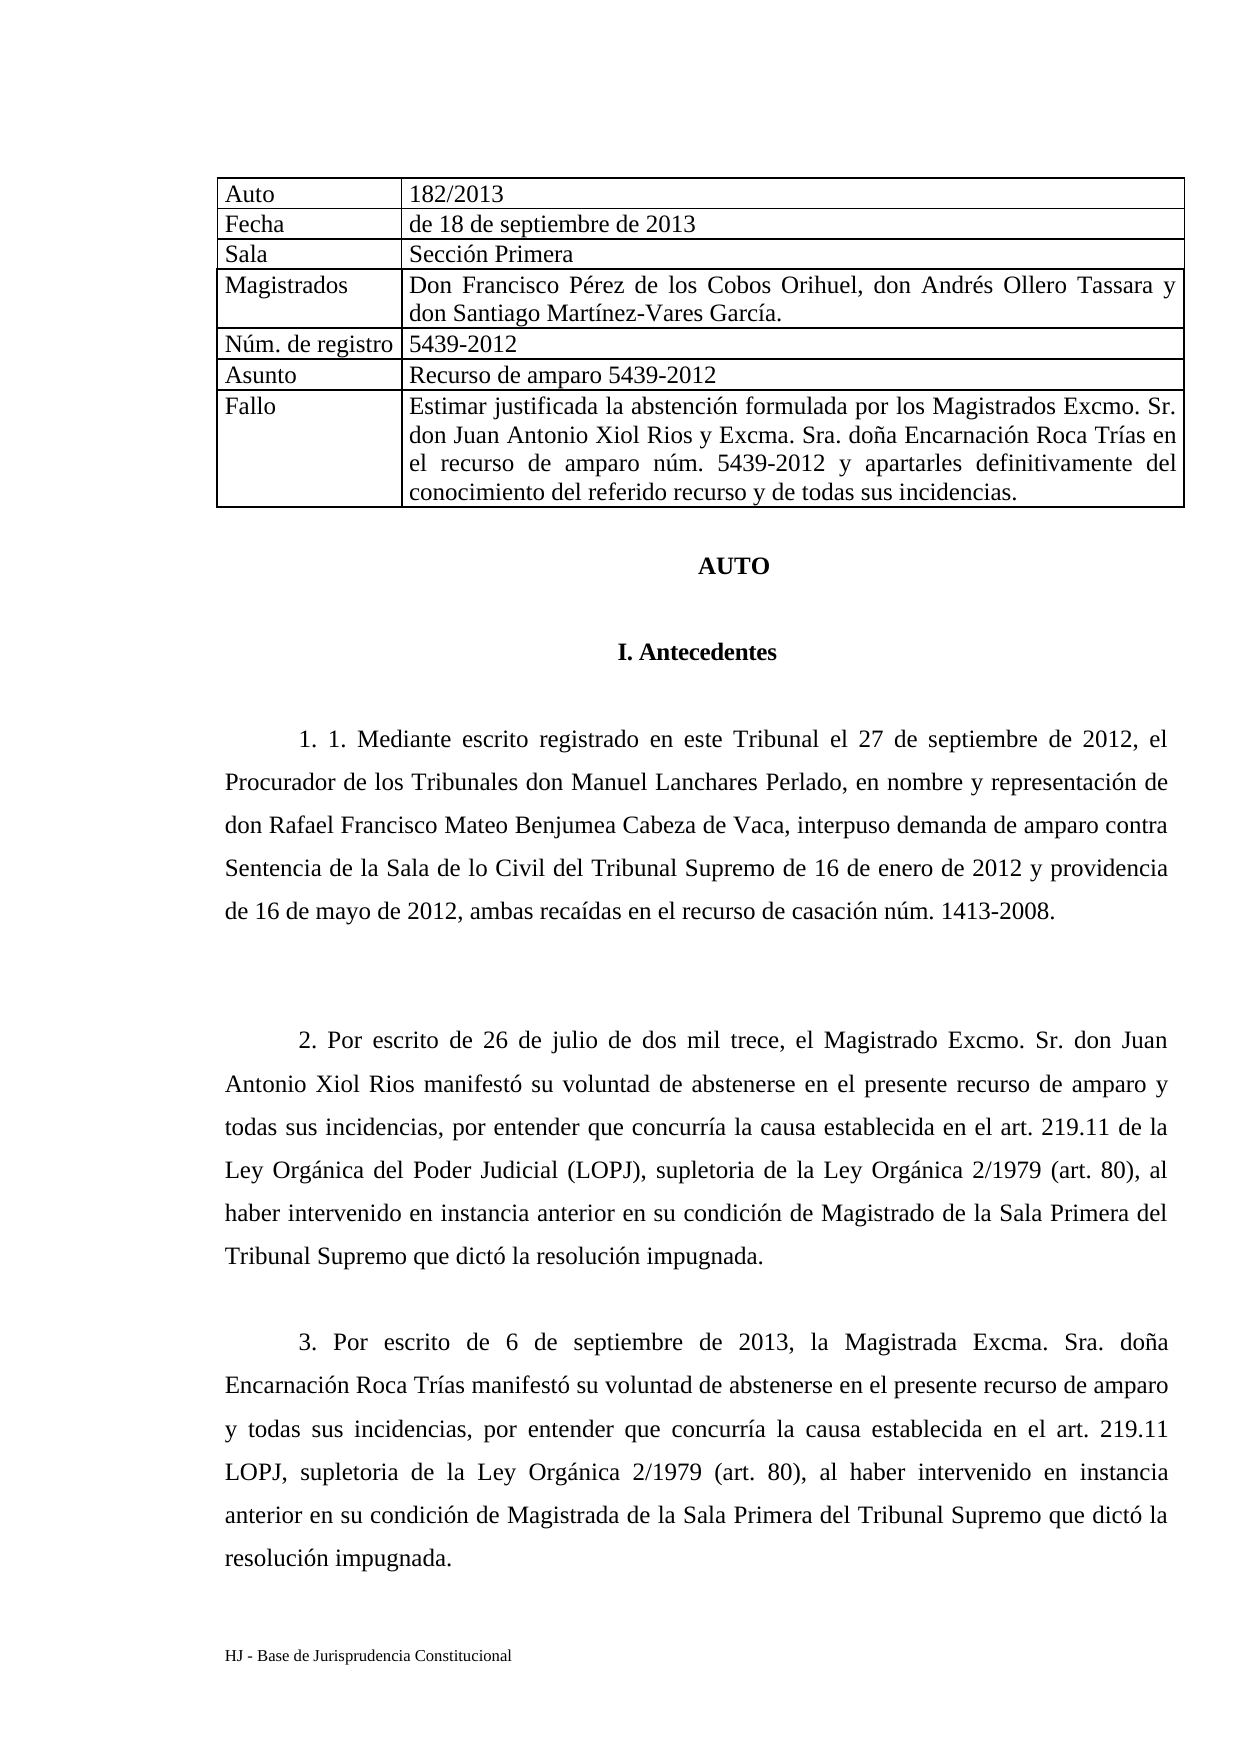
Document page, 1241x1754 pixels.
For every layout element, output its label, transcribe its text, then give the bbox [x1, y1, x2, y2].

table_cell Sala [218, 240, 401, 268]
text AUTO [224, 551, 1169, 580]
table_cell 5439-2012 [403, 329, 1183, 358]
table_header 182/2013 [402, 179, 1184, 207]
table_cell Asunto [218, 360, 401, 389]
text 2. Por escrito de 26 de julio de dos mil trece, el Magistrado Excmo. Sr. don Juan Antonio Xiol Rios manifestó su voluntad de abstenerse en el presente recurso de amparo y todas sus incidencias, por entender que concurría la causa establecida en el art. 219.11 de la Ley Orgánica del Poder Judicial (LOPJ), supletoria de la Ley Orgánica 2/1979 (art. 80), al haber intervenido en instancia anterior en su condición de Magistrado de la Sala Primera del Tribunal Supremo que dictó la resolución impugnada. [224, 1026, 1169, 1270]
table_cell Fallo [218, 391, 401, 506]
table_cell Sección Primera [402, 240, 1184, 268]
text 1. 1. Mediante escrito registrado en este Tribunal el 27 de septiembre de 2012, el Procurador de los Tribunales don Manuel Lanchares Perlado, en nombre y representación de don Rafael Francisco Mateo Benjumea Cabeza de Vaca, interpuso demanda de amparo contra Sentencia de la Sala de lo Civil del Tribunal Supremo de 16 de enero de 2012 y providencia de 16 de mayo de 2012, ambas recaídas en el recurso de casación núm. 1413-2008. [224, 724, 1169, 925]
table_cell Don Francisco Pérez de los Cobos Orihuel, don Andrés Ollero Tassara y don Santiago Martínez-Vares García. [403, 270, 1183, 327]
table_cell Fecha [218, 209, 401, 238]
table_cell Magistrados [218, 270, 401, 327]
text I. Antecedentes [224, 637, 1169, 666]
table_cell Recurso de amparo 5439-2012 [403, 360, 1183, 389]
text 3. Por escrito de 6 de septiembre de 2013, la Magistrada Excma. Sra. doña Encarnación Roca Trías manifestó su voluntad de abstenerse en el presente recurso de amparo y todas sus incidencias, por entender que concurría la causa establecida en el art. 219.11 LOPJ, supletoria de la Ley Orgánica 2/1979 (art. 80), al haber intervenido en instancia anterior en su condición de Magistrada de la Sala Primera del Tribunal Supremo que dictó la resolución impugnada. [224, 1327, 1169, 1572]
table_cell Estimar justificada la abstención formulada por los Magistrados Excmo. Sr. don Juan Antonio Xiol Rios y Excma. Sra. doña Encarnación Roca Trías en el recurso de amparo núm. 5439-2012 y apartarles definitivamente del conocimiento del referido recurso y de todas sus incidencias. [403, 391, 1183, 506]
table_cell de 18 de septiembre de 2013 [402, 209, 1184, 238]
table_header Auto [218, 179, 401, 207]
table_cell Núm. de registro [218, 329, 401, 358]
